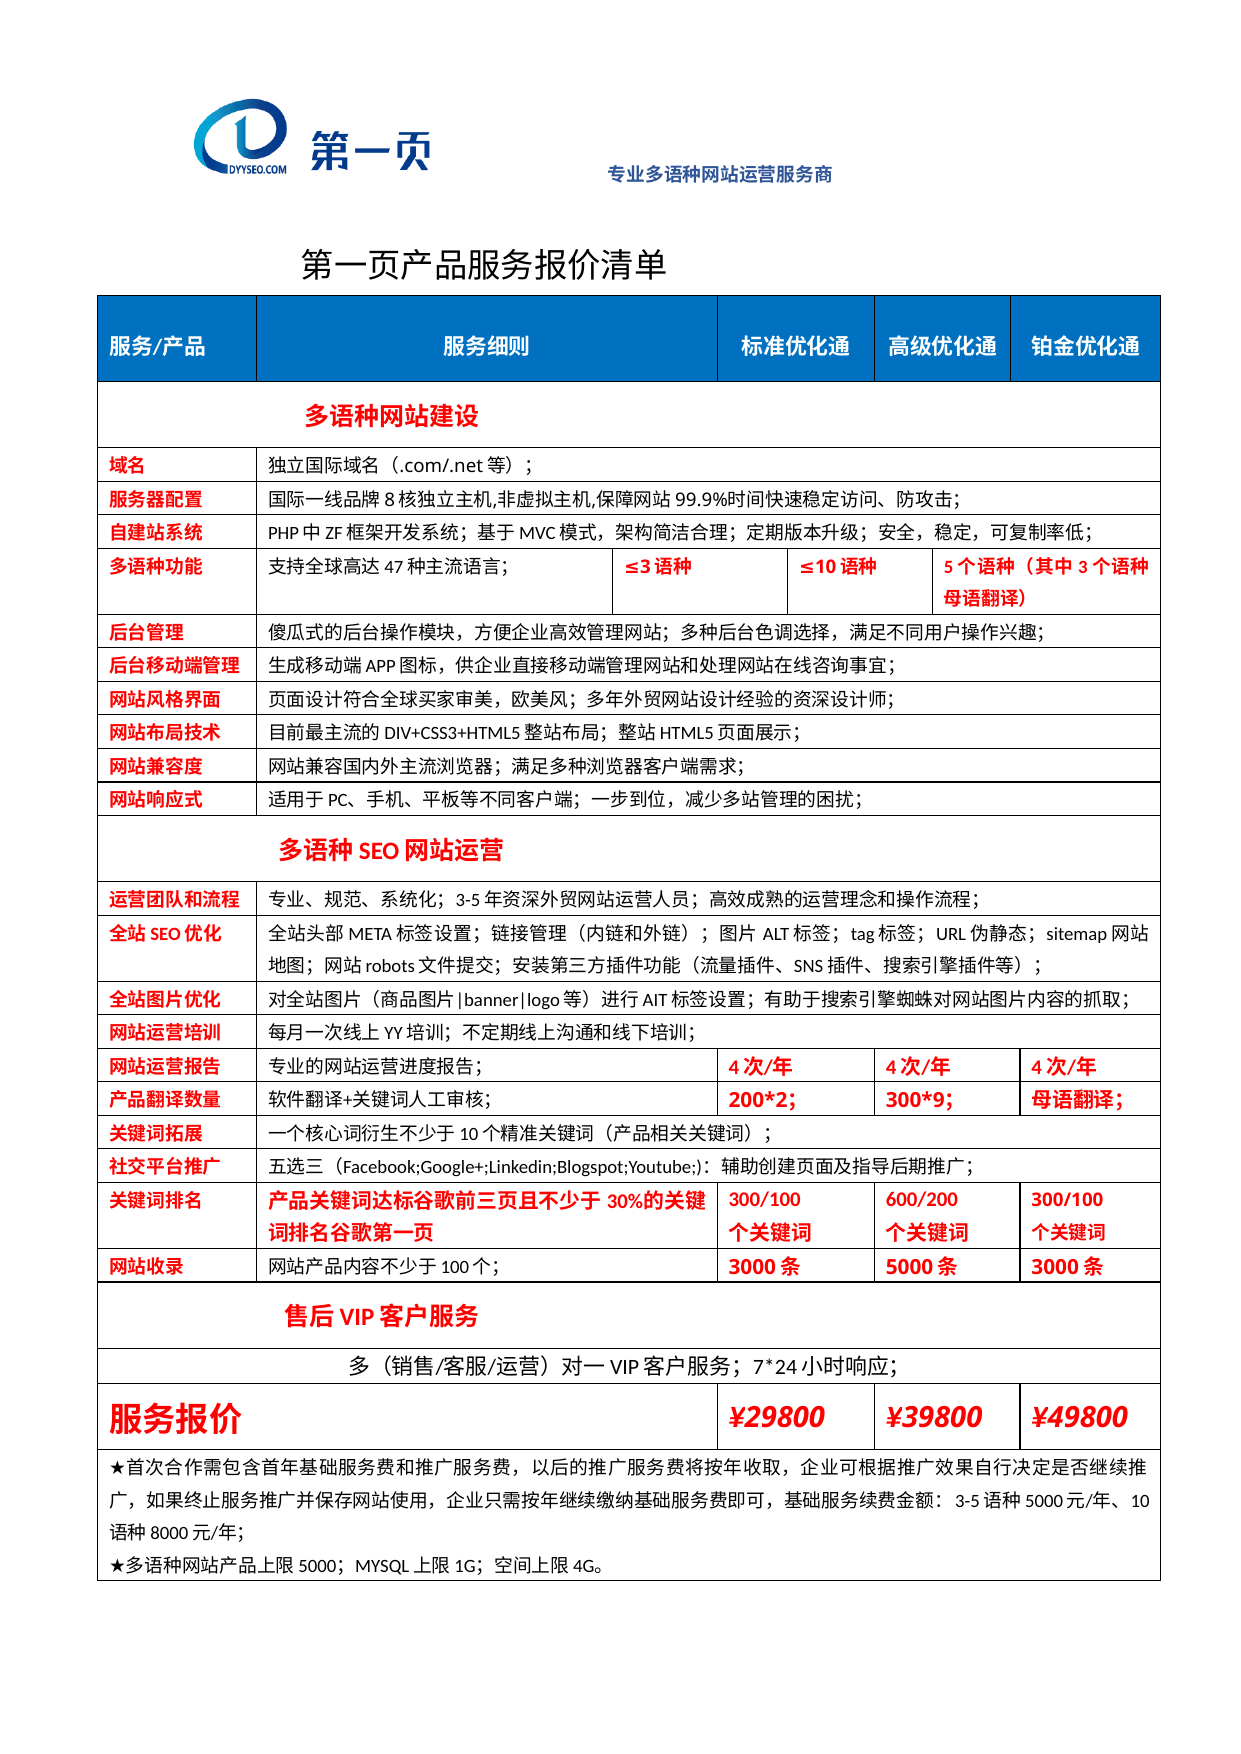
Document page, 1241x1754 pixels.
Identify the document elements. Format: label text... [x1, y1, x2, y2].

table_cell 后台移动端管理 [98, 648, 256, 681]
table_cell 一个核心词衍生不少于10个精准关键词（产品相关关键词）； [257, 1116, 1160, 1148]
table_cell 页面设计符合全球买家审美，欧美风；多年外贸网站设计经验的资深设计师； [257, 682, 1160, 714]
table_cell 售后VIP客户服务 [98, 1283, 1160, 1347]
table_header 服务细则 [257, 296, 717, 381]
table_cell 产品翻译数量 [98, 1082, 256, 1115]
table_cell 母语翻译； [1021, 1082, 1160, 1115]
table_cell 五选三（Facebook;Google+;Linkedin;Blogspot;Youtube;)：辅助创建页面及指导后期推广； [257, 1149, 1160, 1182]
table_cell 5个语种（其中3个语种母语翻译） [933, 549, 1160, 614]
table_cell 自建站系统 [98, 515, 256, 548]
table_cell 网站产品内容不少于100个； [257, 1249, 717, 1281]
table_cell ¥49800 [1021, 1384, 1160, 1449]
table_cell 对全站图片（商品图片|banner|logo等）进行AIT标签设置；有助于搜索引擎蜘蛛对网站图片内容的抓取； [257, 982, 1160, 1014]
table_cell 网站运营报告 [98, 1049, 256, 1081]
table_cell 关键词排名 [98, 1183, 256, 1248]
table_cell 后台管理 [98, 615, 256, 647]
table_cell 国际一线品牌8核独立主机,非虚拟主机,保障网站99.9%时间快速稳定访问、防攻击； [257, 482, 1160, 514]
table_cell 全站图片优化 [98, 982, 256, 1014]
table_cell 600/200 个关键词 [875, 1183, 1019, 1248]
table_cell 300/100 个关键词 [718, 1183, 874, 1248]
table_cell 网站风格界面 [98, 682, 256, 714]
table_header 铂金优化通 [1011, 296, 1160, 381]
table_cell 关键词拓展 [98, 1116, 256, 1148]
table_cell 4次/年 [875, 1049, 1019, 1081]
table_cell 支持全球高达47种主流语言； [257, 549, 612, 614]
table_cell 300/100 个关键词 [1021, 1183, 1160, 1248]
table_cell ≤10语种 [788, 549, 932, 614]
table_cell 独立国际域名（.com/.net等）； [257, 448, 1160, 481]
table_cell PHP中ZF框架开发系统；基于MVC模式，架构简洁合理；定期版本升级；安全，稳定，可复制率低； [257, 515, 1160, 548]
table_cell ¥29800 [718, 1384, 874, 1449]
table_cell 网站响应式 [98, 783, 256, 815]
table_cell 网站运营培训 [98, 1015, 256, 1048]
table_cell 每月一次线上YY培训；不定期线上沟通和线下培训； [257, 1015, 1160, 1048]
table_cell 多语种SEO网站运营 [98, 816, 1160, 881]
table_cell 服务器配置 [98, 482, 256, 514]
table_cell 网站兼容国内外主流浏览器；满足多种浏览器客户端需求； [257, 749, 1160, 781]
table_cell 适用于PC、手机、平板等不同客户端；一步到位，减少多站管理的困扰； [257, 783, 1160, 815]
table_cell 4次/年 [718, 1049, 874, 1081]
table_header 高级优化通 [875, 296, 1010, 381]
table_cell 服务报价 [98, 1384, 717, 1449]
table_cell 软件翻译+关键词人工审核； [257, 1082, 717, 1115]
table_cell 专业、规范、系统化；3-5年资深外贸网站运营人员；高效成熟的运营理念和操作流程； [257, 882, 1160, 914]
table_cell 傻瓜式的后台操作模块，方便企业高效管理网站；多种后台色调选择，满足不同用户操作兴趣； [257, 615, 1160, 647]
table_cell 全站SEO优化 [98, 916, 256, 981]
table_cell ¥39800 [875, 1384, 1019, 1449]
table_cell 3000条 [1021, 1249, 1160, 1281]
table_cell 域名 [98, 448, 256, 481]
table_cell 多语种网站建设 [98, 382, 1160, 447]
table_header 服务/产品 [98, 296, 256, 381]
table_cell 网站兼容度 [98, 749, 256, 781]
table_cell 多（销售/客服/运营）对一VIP客户服务；7*24小时响应； [98, 1349, 1160, 1383]
table_cell ≤3语种 [613, 549, 787, 614]
table_cell 网站收录 [98, 1249, 256, 1281]
table_cell 全站头部META标签设置；链接管理（内链和外链）；图片ALT标签；tag标签；URL伪静态；sitemap网站地图；网站robots文件提交；安装第三方插件功能（流量插件、SNS插件、搜索引擎插件等）； [257, 916, 1160, 981]
picture [187, 90, 434, 182]
table_cell 社交平台推广 [98, 1149, 256, 1182]
text 第一页产品服务报价清单 [187, 230, 1053, 295]
table_cell 生成移动端APP图标，供企业直接移动端管理网站和处理网站在线咨询事宜； [257, 648, 1160, 681]
table_header 标准优化通 [718, 296, 874, 381]
table_cell 3000条 [718, 1249, 874, 1281]
table_cell 5000条 [875, 1249, 1019, 1281]
table_cell 200*2； [718, 1082, 874, 1115]
table_cell 目前最主流的DIV+CSS3+HTML5整站布局；整站HTML5页面展示； [257, 715, 1160, 748]
table_cell 网站布局技术 [98, 715, 256, 748]
table_cell 专业的网站运营进度报告； [257, 1049, 717, 1081]
table_cell 产品关键词达标谷歌前三页且不少于30%的关键词排名谷歌第一页 [257, 1183, 717, 1248]
table_cell 4次/年 [1021, 1049, 1160, 1081]
table_cell 运营团队和流程 [98, 882, 256, 914]
table_cell 多语种功能 [98, 549, 256, 614]
table_cell 300*9； [875, 1082, 1019, 1115]
